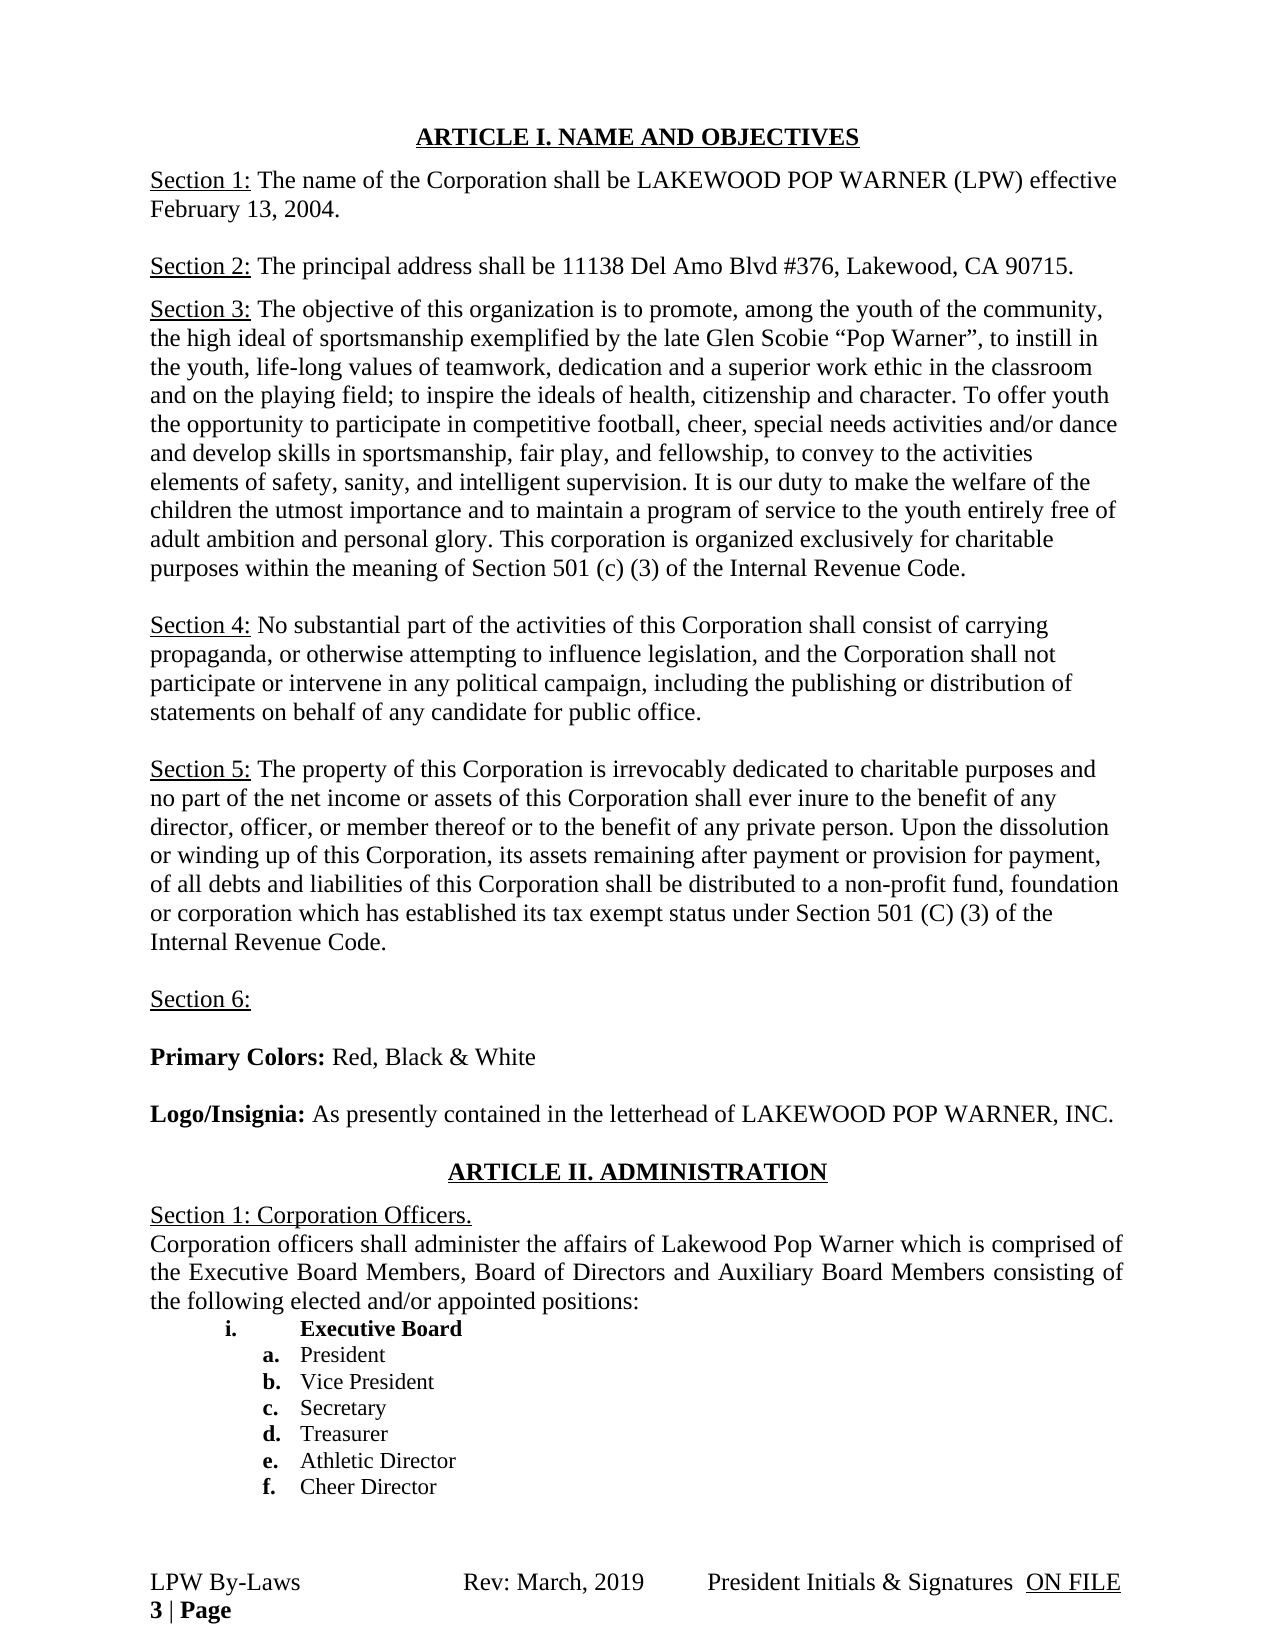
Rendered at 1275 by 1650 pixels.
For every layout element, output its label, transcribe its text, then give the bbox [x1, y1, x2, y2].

text ARTICLE II. ADMINISTRATION [150, 1157, 1125, 1186]
text Logo/Insignia: As presently contained in the letterhead of LAKEWOOD POP WARNER, INC. [150, 1099, 1125, 1128]
list Treasurer [262, 1420, 1125, 1447]
text Primary Colors: Red, Black & White [150, 1042, 1125, 1071]
list Secretary [262, 1394, 1125, 1420]
text Section 4: No substantial part of the activities of this Corporation shall consist of carrying propaganda, or otherwise attempting to influence legislation, and the Corporation shall not participate or intervene in any political campaign, including the publishing or distribution of statements on behalf of any candidate for public office. [150, 611, 1125, 726]
text Corporation officers shall administer the affairs of Lakewood Pop Warner which is comprised of the Executive Board Members, Board of Directors and Auxiliary Board Members consisting of the following elected and/or appointed positions: [150, 1229, 1125, 1315]
list Athletic Director [262, 1447, 1125, 1473]
list Vice President [262, 1368, 1125, 1394]
text ARTICLE I. NAME AND OBJECTIVES [150, 122, 1125, 151]
list President [262, 1341, 1125, 1368]
text Section 1: The name of the Corporation shall be LAKEWOOD POP WARNER (LPW) effective February 13, 2004. [150, 165, 1125, 222]
text Section 3: The objective of this organization is to promote, among the youth of the community, the high ideal of sportsmanship exemplified by the late Glen Scobie “Pop Warner”, to instill in the youth, life-long values of teamwork, dedication and a superior work ethic in the classroom and on the playing field; to inspire the ideals of health, citizenship and character. To offer youth the opportunity to participate in competitive football, cheer, special needs activities and/or dance and develop skills in sportsmanship, fair play, and fellowship, to convey to the activities elements of safety, sanity, and intelligent supervision. It is our duty to make the welfare of the children the utmost importance and to maintain a program of service to the youth entirely free of adult ambition and personal glory. This corporation is organized exclusively for charitable purposes within the meaning of Section 501 (c) (3) of the Internal Revenue Code. [150, 294, 1125, 582]
list Executive Board [225, 1315, 1125, 1341]
text Section 6: [150, 984, 1125, 1013]
text Section 2: The principal address shall be 11138 Del Amo Blvd #376, Lakewood, CA 90715. [150, 251, 1125, 280]
text Section 5: The property of this Corporation is irrevocably dedicated to charitable purposes and no part of the net income or assets of this Corporation shall ever inure to the benefit of any director, officer, or member thereof or to the benefit of any private person. Upon the dissolution or winding up of this Corporation, its assets remaining after payment or provision for payment, of all debts and liabilities of this Corporation shall be distributed to a non-profit fund, foundation or corporation which has established its tax exempt status under Section 501 (C) (3) of the Internal Revenue Code. [150, 754, 1125, 956]
list Cheer Director [262, 1473, 1125, 1499]
text Section 1: Corporation Officers. [150, 1200, 1125, 1229]
